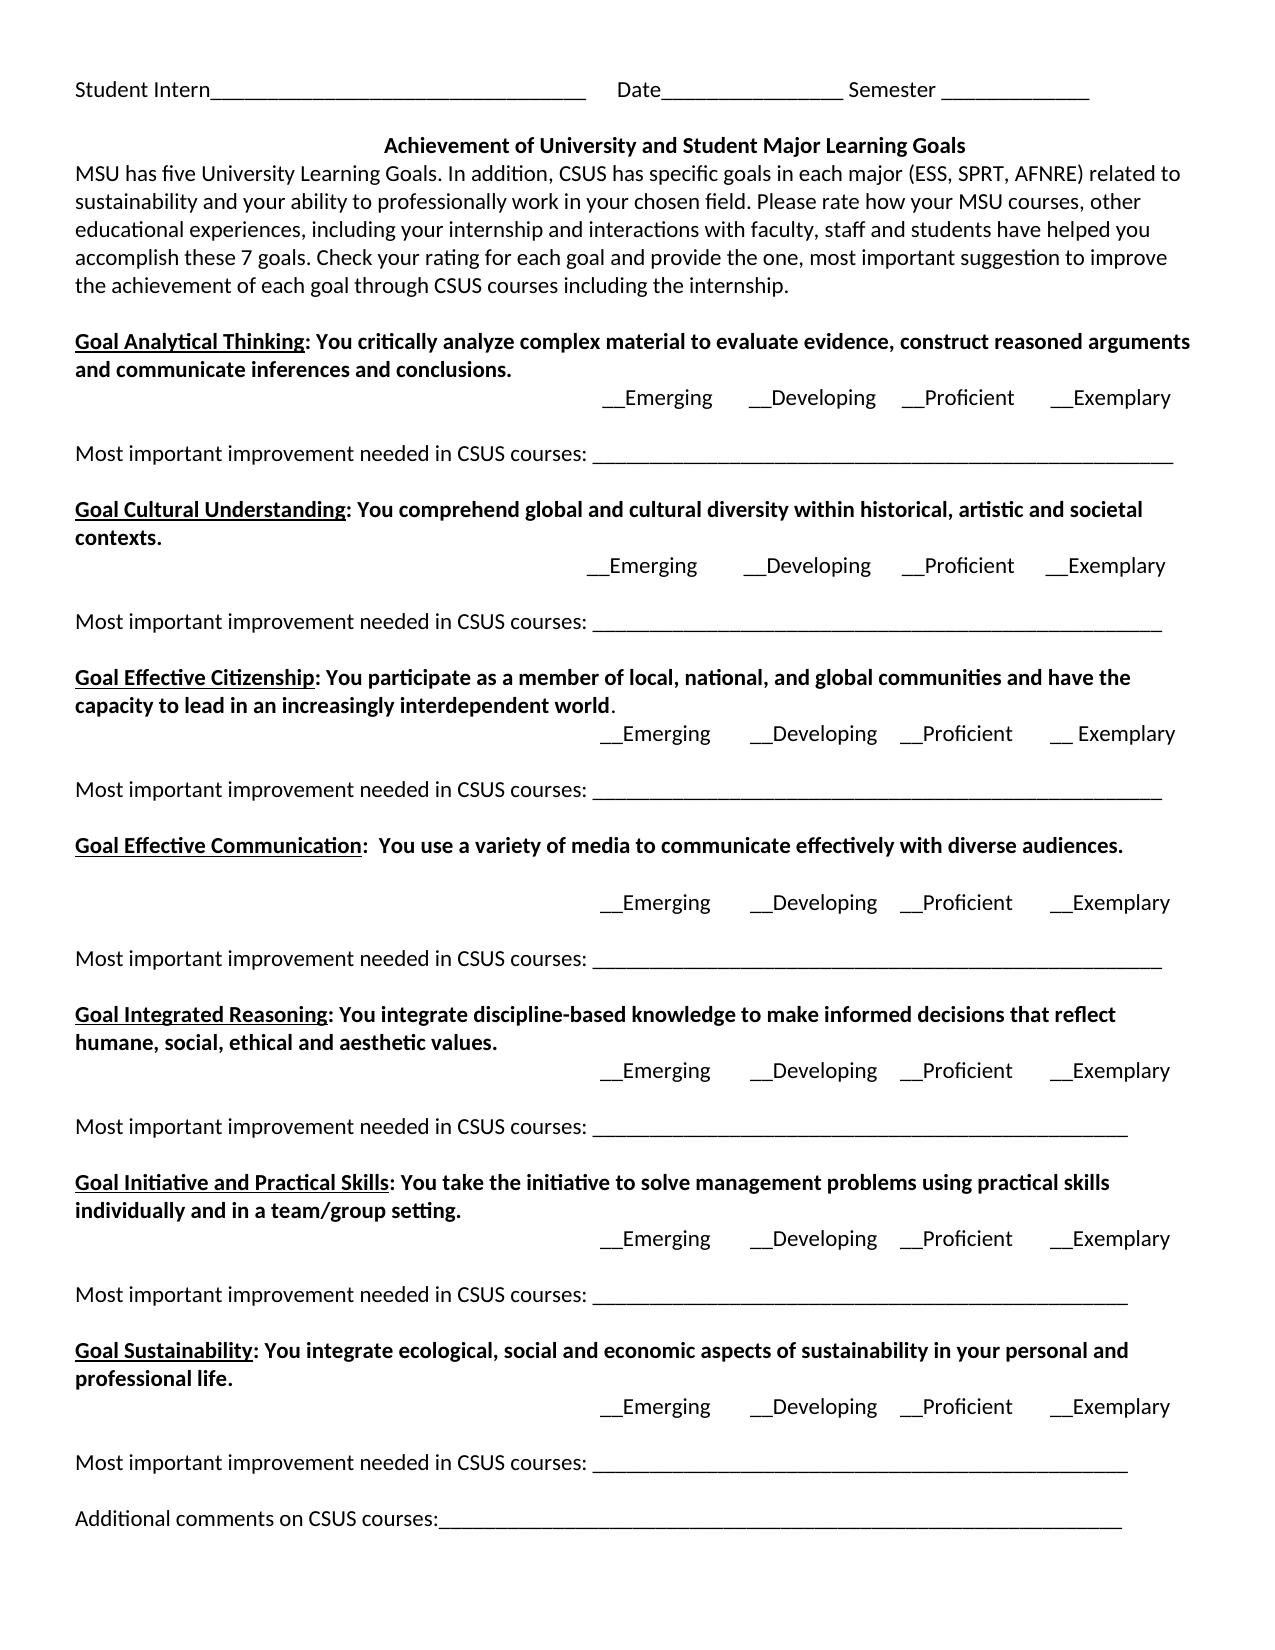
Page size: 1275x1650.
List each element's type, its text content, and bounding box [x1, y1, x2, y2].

text __Emerging __Developing __Proficient __Exemplary [75, 1392, 1200, 1420]
text Additional comments on CSUS courses:____________________________________________________________ [75, 1504, 1200, 1532]
text Goal Effective Citizenship: You participate as a member of local, national, and global communities and have the capacity to lead in an increasingly interdependent world. [75, 663, 1200, 719]
text Goal Cultural Understanding: You comprehend global and cultural diversity within historical, artistic and societal contexts. [75, 495, 1200, 551]
text __Emerging __Developing __Proficient __Exemplary [75, 888, 1200, 916]
text Most important improvement needed in CSUS courses: ___________________________________________________ [75, 439, 1200, 467]
text __Emerging __Developing __Proficient __ Exemplary [75, 719, 1200, 747]
text __Emerging __Developing __Proficient __Exemplary [75, 1224, 1200, 1252]
text MSU has five University Learning Goals. In addition, CSUS has specific goals in each major (ESS, SPRT, AFNRE) related to sustainability and your ability to professionally work in your chosen field. Please rate how your MSU courses, other educational experiences, including your internship and interactions with faculty, staff and students have helped you accomplish these 7 goals. Check your rating for each goal and provide the one, most important suggestion to improve the achievement of each goal through CSUS courses including the internship. [75, 159, 1200, 299]
text Goal Analytical Thinking: You critically analyze complex material to evaluate evidence, construct reasoned arguments and communicate inferences and conclusions. [75, 327, 1200, 383]
list Achievement of University and Student Major Learning Goals [150, 131, 1200, 159]
text Most important improvement needed in CSUS courses: _______________________________________________ [75, 1280, 1200, 1308]
text __Emerging __Developing __Proficient __Exemplary [75, 551, 1200, 579]
text Most important improvement needed in CSUS courses: _______________________________________________ [75, 1448, 1200, 1476]
text Most important improvement needed in CSUS courses: __________________________________________________ [75, 776, 1200, 803]
text __Emerging __Developing __Proficient __Exemplary [75, 1056, 1200, 1084]
text Most important improvement needed in CSUS courses: __________________________________________________ [75, 944, 1200, 972]
text __Emerging __Developing __Proficient __Exemplary [75, 383, 1200, 411]
text Goal Sustainability: You integrate ecological, social and economic aspects of sustainability in your personal and professional life. [75, 1336, 1200, 1392]
text Goal Effective Communication: You use a variety of media to communicate effectively with diverse audiences. [75, 832, 1200, 859]
text Most important improvement needed in CSUS courses: __________________________________________________ [75, 607, 1200, 635]
text Goal Integrated Reasoning: You integrate discipline-based knowledge to make informed decisions that reflect humane, social, ethical and aesthetic values. [75, 1000, 1200, 1056]
text Goal Initiative and Practical Skills: You take the initiative to solve management problems using practical skills individually and in a team/group setting. [75, 1168, 1200, 1224]
text Most important improvement needed in CSUS courses: _______________________________________________ [75, 1112, 1200, 1140]
